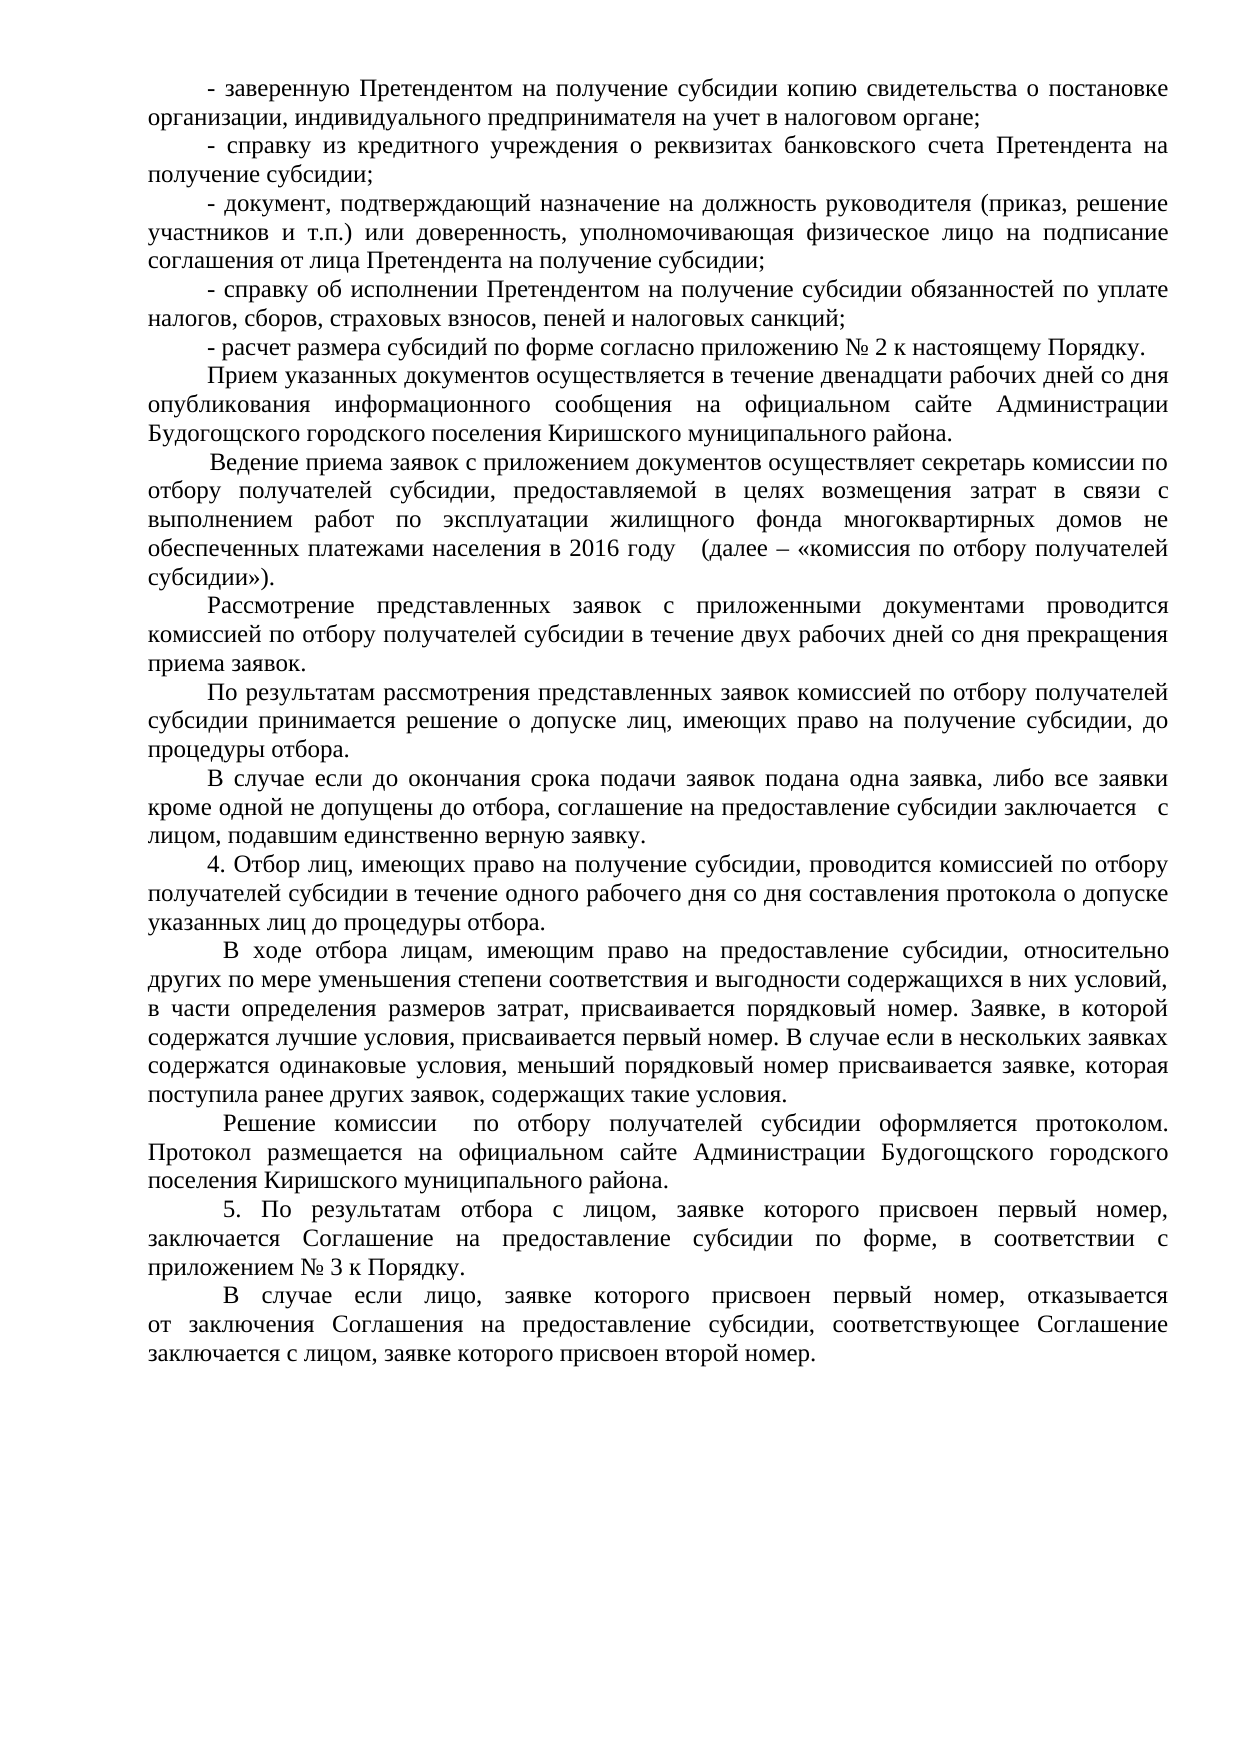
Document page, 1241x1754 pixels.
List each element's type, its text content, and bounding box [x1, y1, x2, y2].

text В случае если до окончания срока подачи заявок подана одна заявка, либо все заявки кроме одной не допущены до отбора, соглашение на предоставление субсидии заключается с лицом, подавшим единственно верную заявку. [148, 763, 1169, 849]
text - расчет размера субсидий по форме согласно приложению № 2 к настоящему Порядку. [148, 332, 1169, 361]
text 5. По результатам отбора с лицом, заявке которого присвоен первый номер, заключается Соглашение на предоставление субсидии по форме, в соответствии с приложением № 3 к Порядку. [148, 1194, 1169, 1281]
text Прием указанных документов осуществляется в течение двенадцати рабочих дней со дня опубликования информационного сообщения на официальном сайте Администрации Будогощского городского поселения Киришского муниципального района. [148, 361, 1169, 447]
text - справку из кредитного учреждения о реквизитах банковского счета Претендента на получение субсидии; [148, 131, 1169, 188]
text По результатам рассмотрения представленных заявок комиссией по отбору получателей субсидии принимается решение о допуске лиц, имеющих право на получение субсидии, до процедуры отбора. [148, 677, 1169, 763]
text В случае если лицо, заявке которого присвоен первый номер, отказывается от заключения Соглашения на предоставление субсидии, соответствующее Соглашение заключается с лицом, заявке которого присвоен второй номер. [148, 1281, 1169, 1367]
text Рассмотрение представленных заявок с приложенными документами проводится комиссией по отбору получателей субсидии в течение двух рабочих дней со дня прекращения приема заявок. [148, 591, 1169, 677]
text - заверенную Претендентом на получение субсидии копию свидетельства о постановке организации, индивидуального предпринимателя на учет в налоговом органе; [148, 73, 1169, 131]
text Решение комиссии по отбору получателей субсидии оформляется протоколом. Протокол размещается на официальном сайте Администрации Будогощского городского поселения Киришского муниципального района. [148, 1108, 1169, 1194]
text 4. Отбор лиц, имеющих право на получение субсидии, проводится комиссией по отбору получателей субсидии в течение одного рабочего дня со дня составления протокола о допуске указанных лиц до процедуры отбора. [148, 849, 1169, 936]
text Ведение приема заявок с приложением документов осуществляет секретарь комиссии по отбору получателей субсидии, предоставляемой в целях возмещения затрат в связи с выполнением работ по эксплуатации жилищного фонда многоквартирных домов не обеспеченных платежами населения в 2016 году (далее – «комиссия по отбору получателей субсидии»). [148, 447, 1169, 591]
text - документ, подтверждающий назначение на должность руководителя (приказ, решение участников и т.п.) или доверенность, уполномочивающая физическое лицо на подписание соглашения от лица Претендента на получение субсидии; [148, 188, 1169, 274]
text В ходе отбора лицам, имеющим право на предоставление субсидии, относительно других по мере уменьшения степени соответствия и выгодности содержащихся в них условий, в части определения размеров затрат, присваивается порядковый номер. Заявке, в которой содержатся лучшие условия, присваивается первый номер. В случае если в нескольких заявках содержатся одинаковые условия, меньший порядковый номер присваивается заявке, которая поступила ранее других заявок, содержащих такие условия. [148, 936, 1169, 1108]
text - справку об исполнении Претендентом на получение субсидии обязанностей по уплате налогов, сборов, страховых взносов, пеней и налоговых санкций; [148, 274, 1169, 332]
